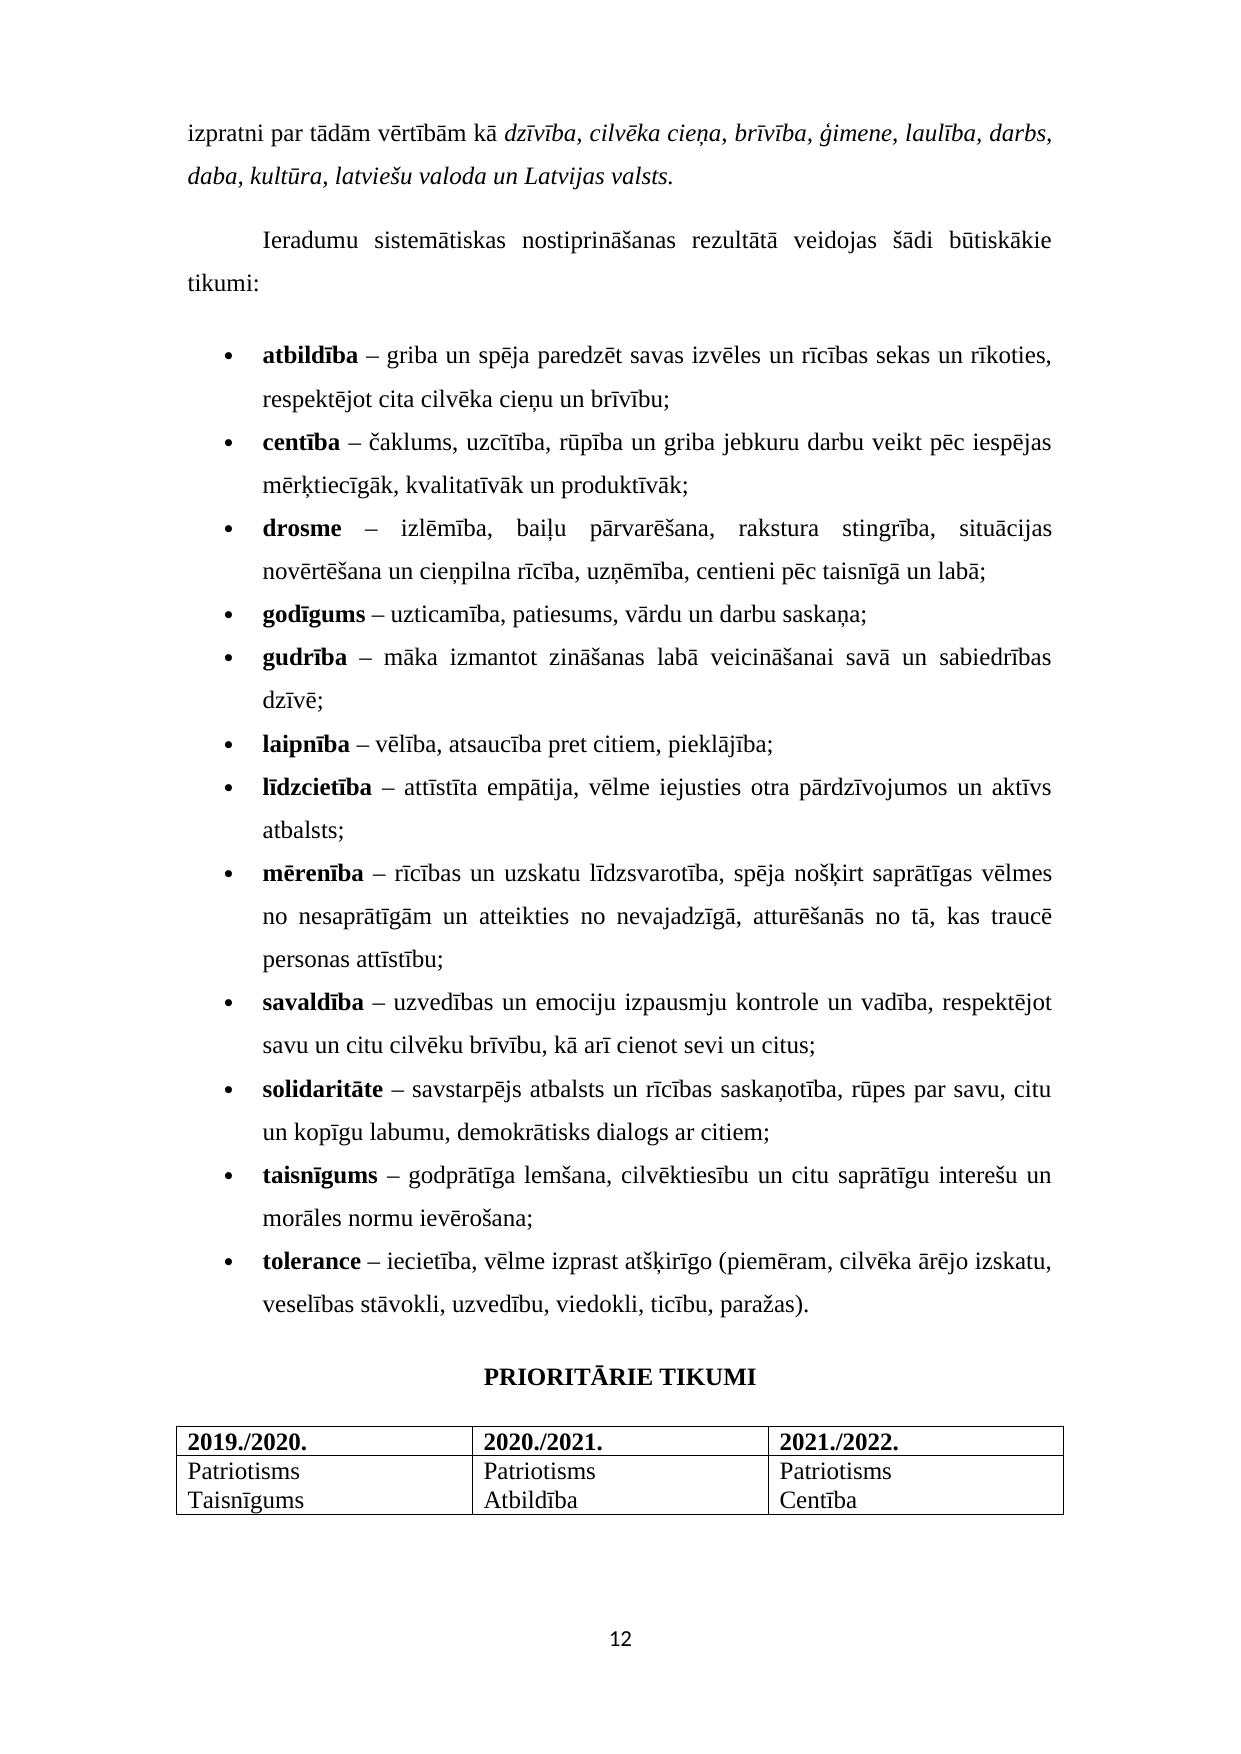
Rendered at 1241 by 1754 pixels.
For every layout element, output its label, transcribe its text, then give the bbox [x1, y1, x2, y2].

list gudrība – māka izmantot zināšanas labā veicināšanai savā un sabiedrības dzīvē; [225, 642, 1053, 714]
table_header 2019./2020. [177, 1427, 472, 1455]
list centība – čaklums, uzcītība, rūpība un griba jebkuru darbu veikt pēc iespējas mērķtiecīgāk, kvalitatīvāk un produktīvāk; [225, 427, 1053, 499]
list drosme – izlēmība, baiļu pārvarēšana, rakstura stingrība, situācijas novērtēšana un cieņpilna rīcība, uzņēmība, centieni pēc taisnīgā un labā; [225, 513, 1053, 585]
list līdzcietība – attīstīta empātija, vēlme iejusties otra pārdzīvojumos un aktīvs atbalsts; [225, 772, 1053, 844]
list solidaritāte – savstarpējs atbalsts un rīcības saskaņotība, rūpes par savu, citu un kopīgu labumu, demokrātisks dialogs ar citiem; [225, 1074, 1053, 1146]
table_cell Patriotisms Centība [769, 1456, 1063, 1514]
table_header 2021./2022. [769, 1427, 1063, 1455]
table_cell Patriotisms Taisnīgums [177, 1456, 472, 1514]
table_cell Patriotisms Atbildība [473, 1456, 768, 1514]
list taisnīgums – godprātīga lemšana, cilvēktiesību un citu saprātīgu interešu un morāles normu ievērošana; [225, 1160, 1053, 1232]
list atbildība – griba un spēja paredzēt savas izvēles un rīcības sekas un rīkoties, respektējot cita cilvēka cieņu un brīvību; [225, 341, 1053, 412]
list tolerance – iecietība, vēlme izprast atšķirīgo (piemēram, cilvēka ārējo izskatu, veselības stāvokli, uzvedību, viedokli, ticību, paražas). [225, 1246, 1053, 1318]
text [187, 118, 1053, 190]
text Ieradumu sistemātiskas nostiprināšanas rezultātā veidojas šādi būtiskākie tikumi: [187, 225, 1053, 297]
list godīgums – uzticamība, patiesums, vārdu un darbu saskaņa; [225, 599, 1053, 628]
table_header 2020./2021. [473, 1427, 768, 1455]
list mērenība – rīcības un uzskatu līdzsvarotība, spēja nošķirt saprātīgas vēlmes no nesaprātīgām un atteikties no nevajadzīgā, atturēšanās no tā, kas traucē personas attīstību; [225, 858, 1053, 973]
list savaldība – uzvedības un emociju izpausmju kontrole un vadība, respektējot savu un citu cilvēku brīvību, kā arī cienot sevi un citus; [225, 987, 1053, 1059]
list laipnība – vēlība, atsaucība pret citiem, pieklājība; [225, 729, 1053, 757]
text PRIORITĀRIE TIKUMI [187, 1362, 1053, 1390]
